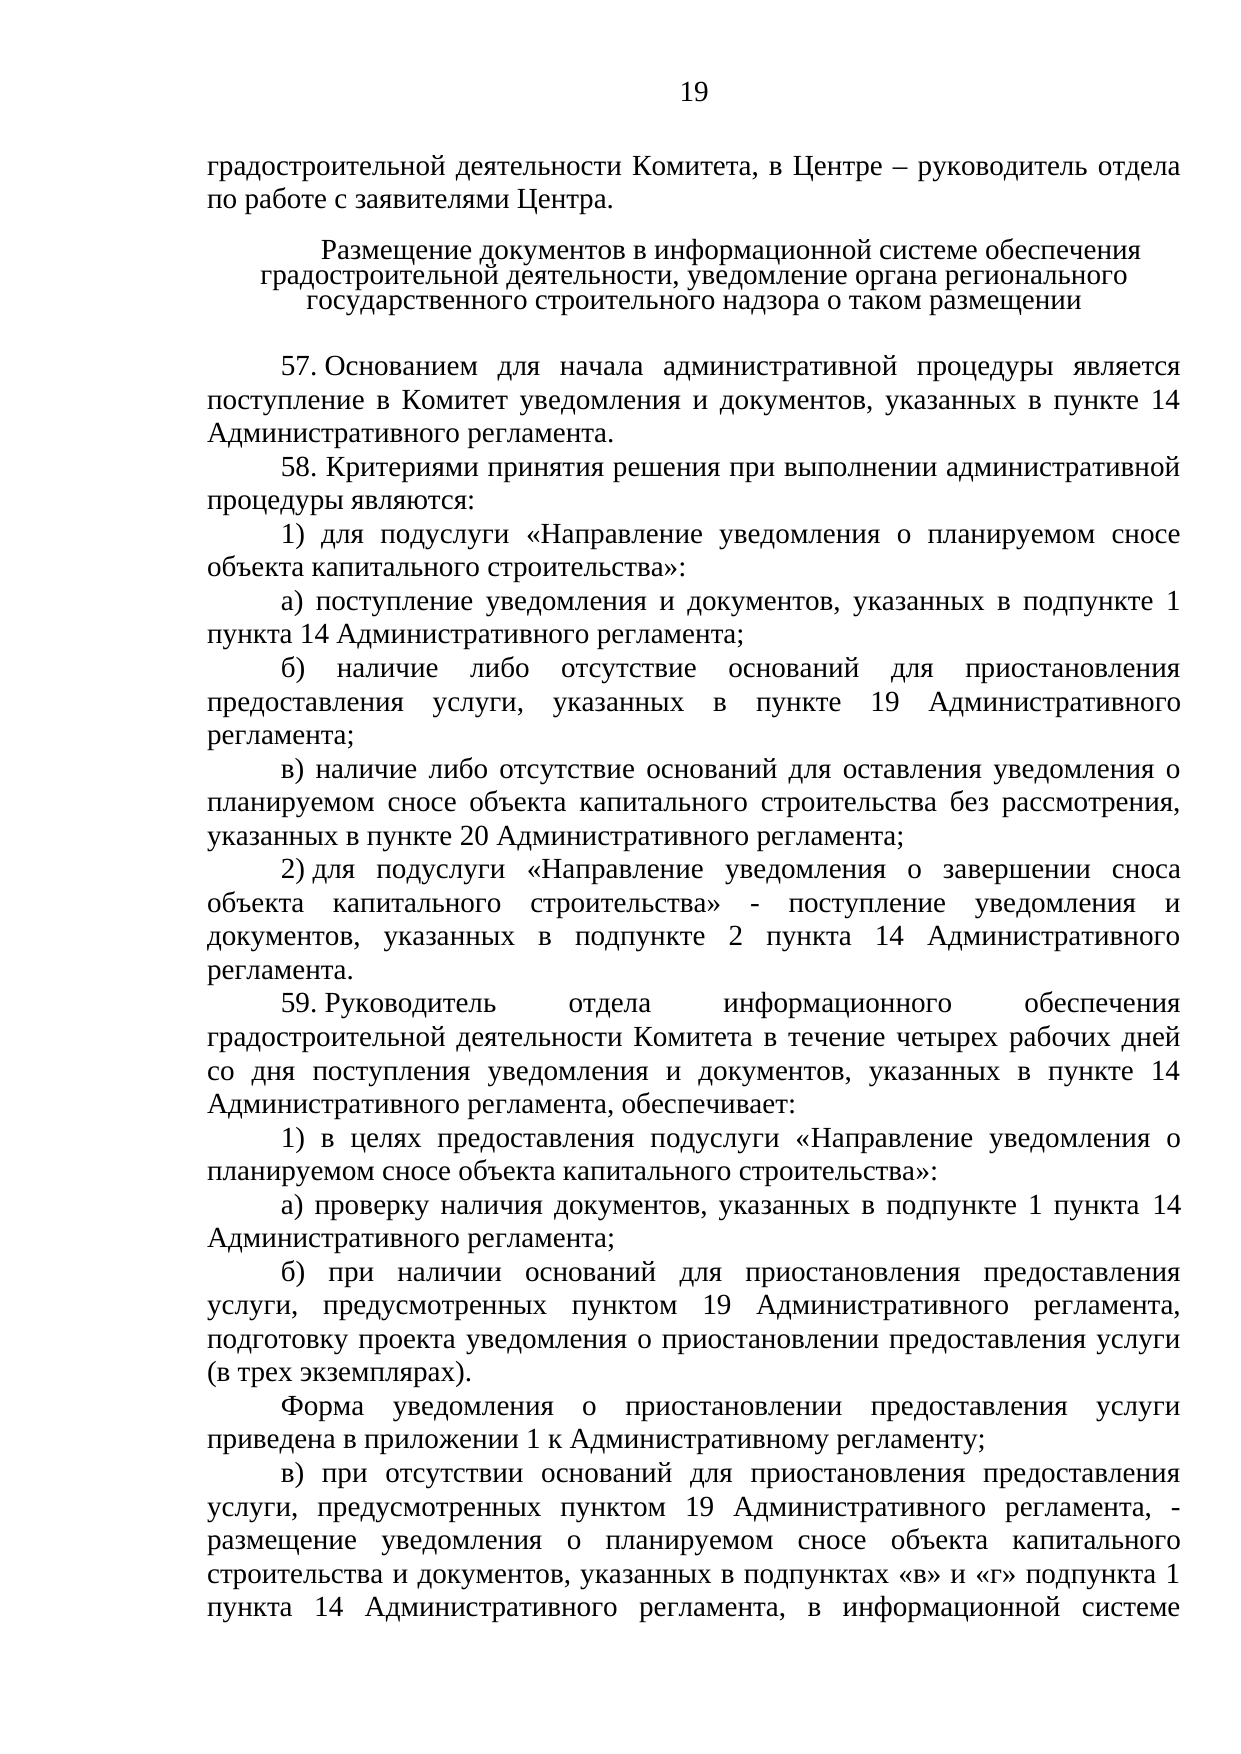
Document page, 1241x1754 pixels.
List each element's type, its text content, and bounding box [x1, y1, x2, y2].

text 2) для подуслуги «Направление уведомления о завершении сноса объекта капитального строительства» - поступление уведомления и документов, указанных в подпункте 2 пункта 14 Административного регламента. [207, 851, 1181, 986]
text в) наличие либо отсутствие оснований для оставления уведомления о планируемом сносе объекта капитального строительства без рассмотрения, указанных в пункте 20 Административного регламента; [207, 751, 1181, 851]
text б) при наличии оснований для приостановления предоставления услуги, предусмотренных пунктом 19 Административного регламента, подготовку проекта уведомления о приостановлении предоставления услуги (в трех экземплярах). [207, 1254, 1181, 1388]
text Размещение документов в информационной системе обеспечения градостроительной деятельности, уведомление органа регионального государственного строительного надзора о таком размещении [207, 240, 1181, 315]
text 1) в целях предоставления подуслуги «Направление уведомления о планируемом сносе объекта капитального строительства»: [207, 1120, 1181, 1187]
text 1) для подуслуги «Направление уведомления о планируемом сносе объекта капитального строительства»: [207, 516, 1181, 583]
text 59. Руководитель отдела информационного обеспечения градостроительной деятельности Комитета в течение четырех рабочих дней со дня поступления уведомления и документов, указанных в пункте 14 Административного регламента, обеспечивает: [207, 986, 1181, 1120]
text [207, 148, 1181, 215]
text а) проверку наличия документов, указанных в подпункте 1 пункта 14 Административного регламента; [207, 1187, 1181, 1254]
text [207, 1455, 1181, 1623]
text 58. Критериями принятия решения при выполнении административной процедуры являются: [207, 449, 1181, 516]
text а) поступление уведомления и документов, указанных в подпункте 1 пункта 14 Административного регламента; [207, 583, 1181, 650]
text 57. Основанием для начала административной процедуры является поступление в Комитет уведомления и документов, указанных в пункте 14 Административного регламента. [207, 348, 1181, 449]
text б) наличие либо отсутствие оснований для приостановления предоставления услуги, указанных в пункте 19 Административного регламента; [207, 650, 1181, 751]
text Форма уведомления о приостановлении предоставления услуги приведена в приложении 1 к Административному регламенту; [207, 1388, 1181, 1455]
